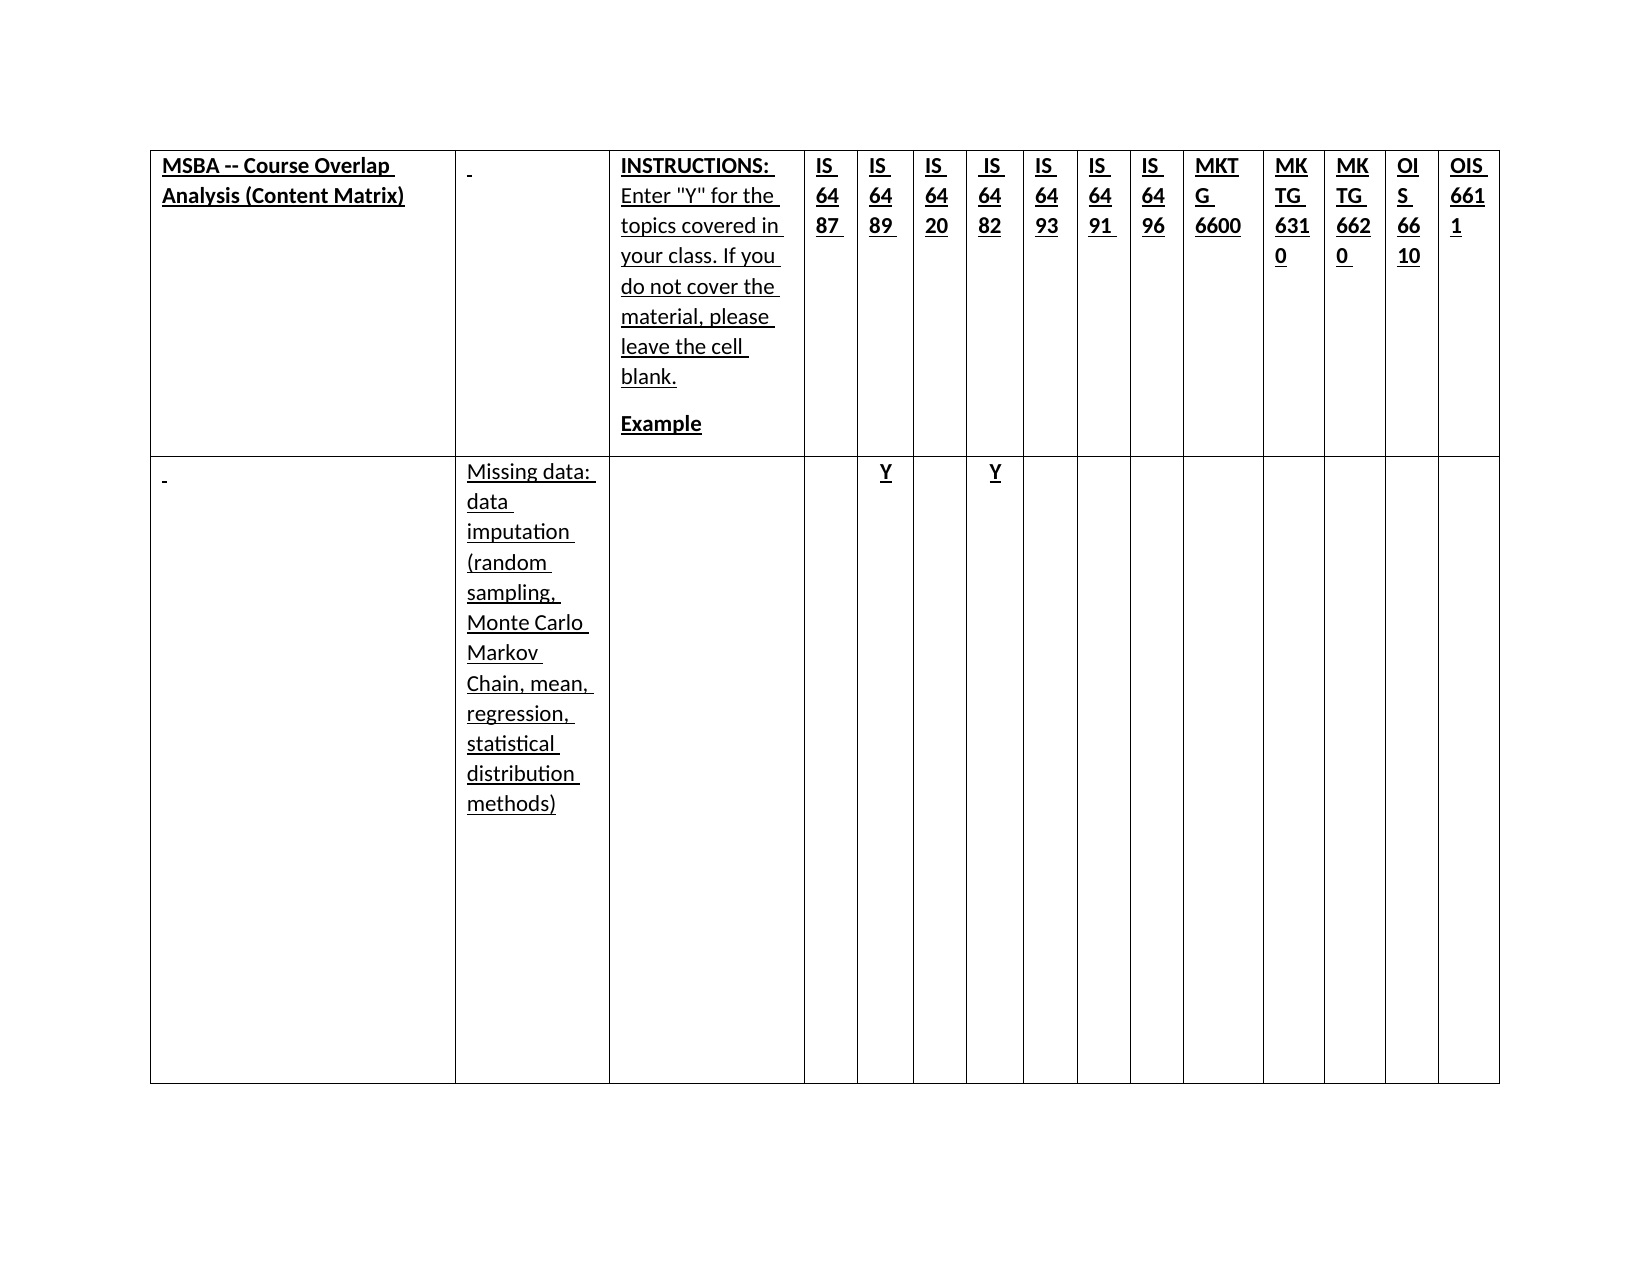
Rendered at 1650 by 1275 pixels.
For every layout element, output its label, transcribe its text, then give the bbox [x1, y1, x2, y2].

table_cell [1078, 457, 1130, 1083]
table_cell [610, 457, 804, 1083]
table_header IS 6493 [1024, 151, 1077, 456]
table_cell [805, 457, 857, 1083]
table_cell [1264, 457, 1324, 1083]
table_header MKTG 6310 [1264, 151, 1324, 456]
table_header IS 6489 [858, 151, 913, 456]
table_cell Y [858, 457, 913, 1083]
table_header MKTG 6600 [1184, 151, 1263, 456]
table_header IS 6420 [914, 151, 966, 456]
table_cell Missing data: data imputation (random sampling, Monte Carlo Markov Chain, mean, regression, statistical distribution methods) [456, 457, 609, 1083]
table_header MSBA -- Course Overlap Analysis (Content Matrix) [151, 151, 455, 456]
table_header OIS 6610 [1386, 151, 1438, 456]
table_cell [1131, 457, 1183, 1083]
table_cell Y [967, 457, 1023, 1083]
table_cell [914, 457, 966, 1083]
table_header IS 6487 [805, 151, 857, 456]
table_cell [1325, 457, 1385, 1083]
table_header IS 6496 [1131, 151, 1183, 456]
table_header OIS 6611 [1439, 151, 1499, 456]
table_header INSTRUCTIONS: Enter "Y" for the topics covered in your class. If you do not cover the material, please leave the cell blank. Example [610, 151, 804, 456]
table_cell [1024, 457, 1077, 1083]
table_header [456, 151, 609, 456]
table_cell [1439, 457, 1499, 1083]
table_cell [1386, 457, 1438, 1083]
table_header IS 6491 [1078, 151, 1130, 456]
table_cell [151, 457, 455, 1083]
table_header MKTG 6620 [1325, 151, 1385, 456]
table_header IS 6482 [967, 151, 1023, 456]
table_cell [1184, 457, 1263, 1083]
